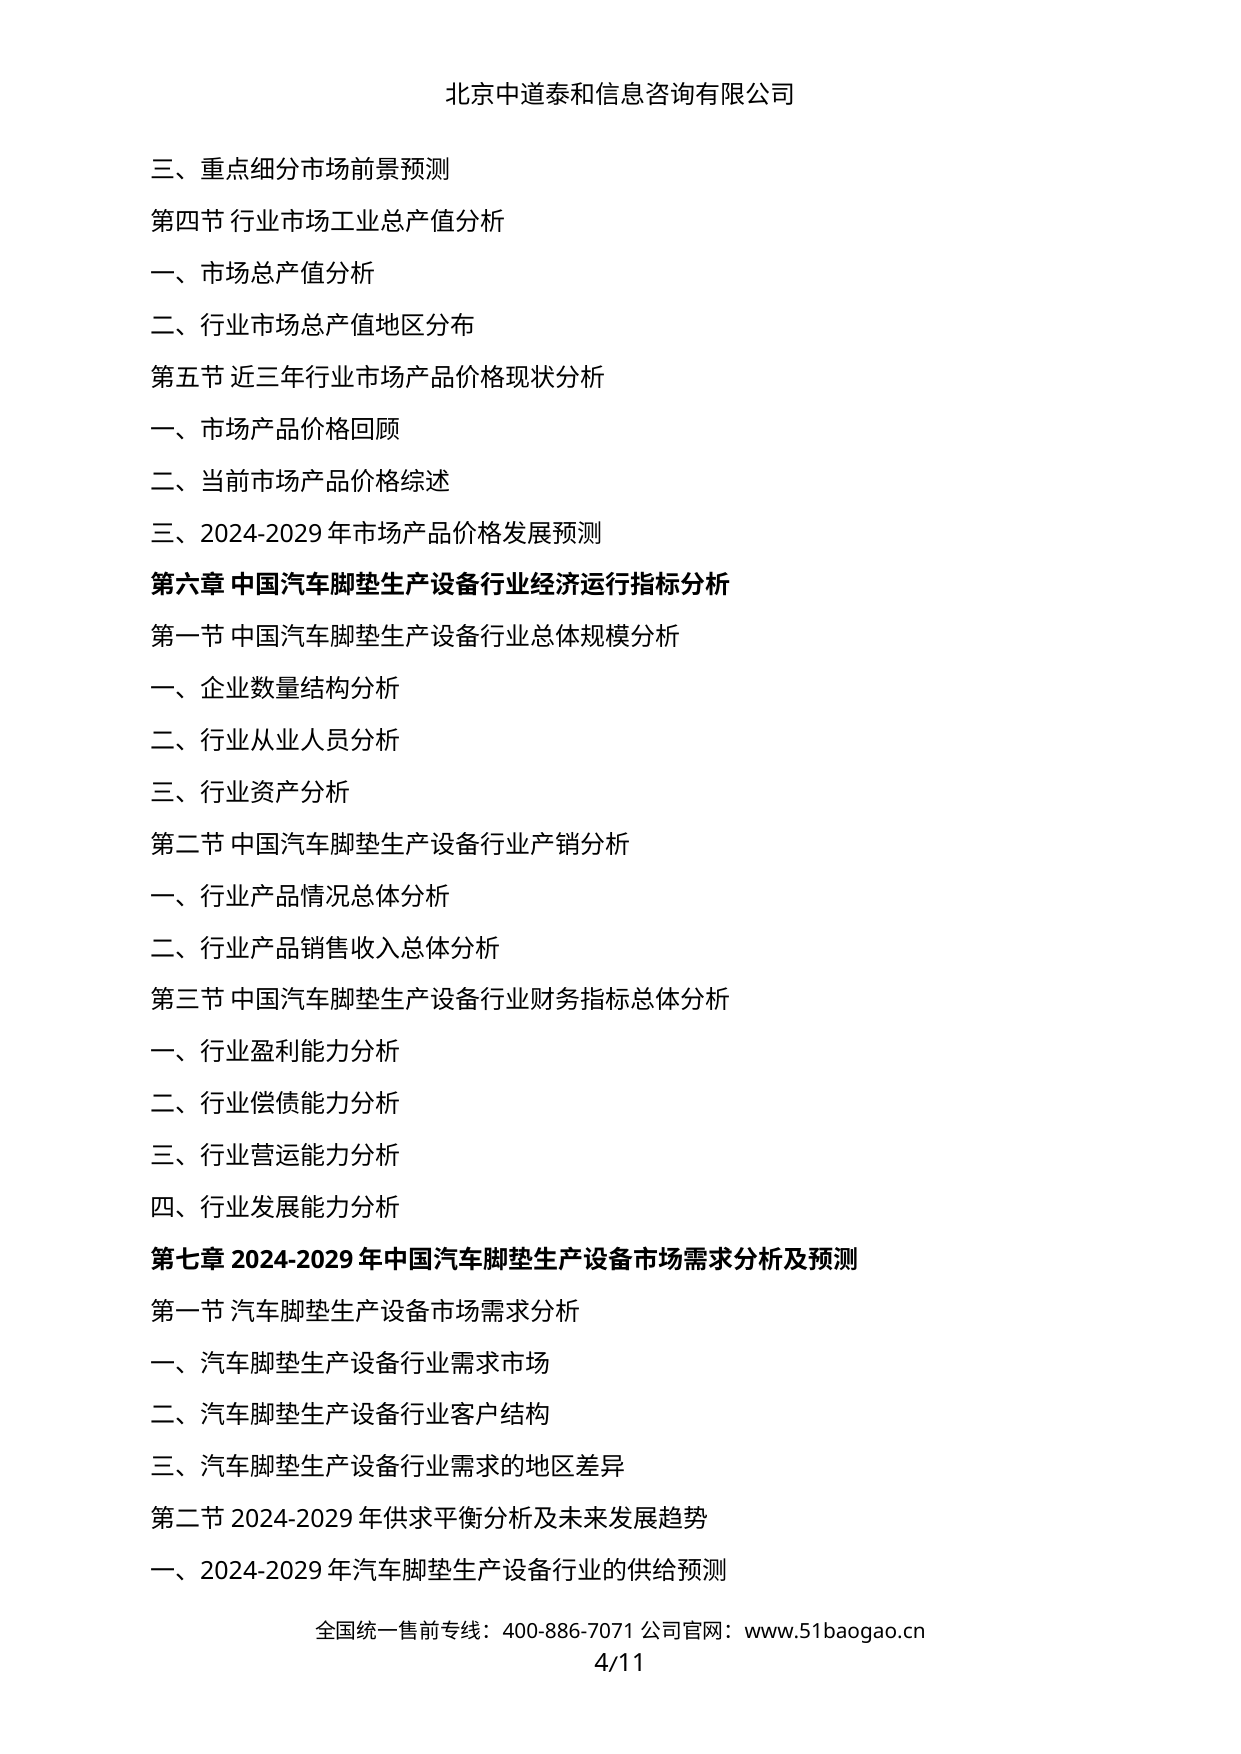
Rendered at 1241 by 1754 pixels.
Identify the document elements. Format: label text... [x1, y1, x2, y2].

text 二、行业偿债能力分析 [150, 1084, 1090, 1120]
text 三、2024-2029年市场产品价格发展预测 [150, 513, 1090, 549]
text 三、行业资产分析 [150, 772, 1090, 809]
text 二、行业产品销售收入总体分析 [150, 928, 1090, 964]
text 三、重点细分市场前景预测 [150, 150, 1090, 186]
text 一、企业数量结构分析 [150, 669, 1090, 705]
text 第一节 汽车脚垫生产设备市场需求分析 [150, 1291, 1090, 1327]
text 第七章 2024-2029年中国汽车脚垫生产设备市场需求分析及预测 [150, 1239, 1090, 1276]
text 二、行业市场总产值地区分布 [150, 306, 1090, 342]
text 三、行业营运能力分析 [150, 1136, 1090, 1172]
text 二、行业从业人员分析 [150, 721, 1090, 757]
text 一、市场总产值分析 [150, 254, 1090, 290]
text 第四节 行业市场工业总产值分析 [150, 202, 1090, 238]
text 三、汽车脚垫生产设备行业需求的地区差异 [150, 1447, 1090, 1483]
text 第二节 2024-2029年供求平衡分析及未来发展趋势 [150, 1499, 1090, 1535]
text 四、行业发展能力分析 [150, 1187, 1090, 1224]
text 第五节 近三年行业市场产品价格现状分析 [150, 357, 1090, 394]
text 第六章 中国汽车脚垫生产设备行业经济运行指标分析 [150, 565, 1090, 601]
text 第一节 中国汽车脚垫生产设备行业总体规模分析 [150, 617, 1090, 653]
text 一、行业盈利能力分析 [150, 1032, 1090, 1068]
text 二、汽车脚垫生产设备行业客户结构 [150, 1395, 1090, 1431]
text 一、行业产品情况总体分析 [150, 876, 1090, 912]
text 第二节 中国汽车脚垫生产设备行业产销分析 [150, 824, 1090, 861]
text 一、汽车脚垫生产设备行业需求市场 [150, 1343, 1090, 1379]
text 第三节 中国汽车脚垫生产设备行业财务指标总体分析 [150, 980, 1090, 1016]
text 一、市场产品价格回顾 [150, 409, 1090, 446]
text 二、当前市场产品价格综述 [150, 461, 1090, 497]
text 一、2024-2029年汽车脚垫生产设备行业的供给预测 [150, 1551, 1090, 1587]
